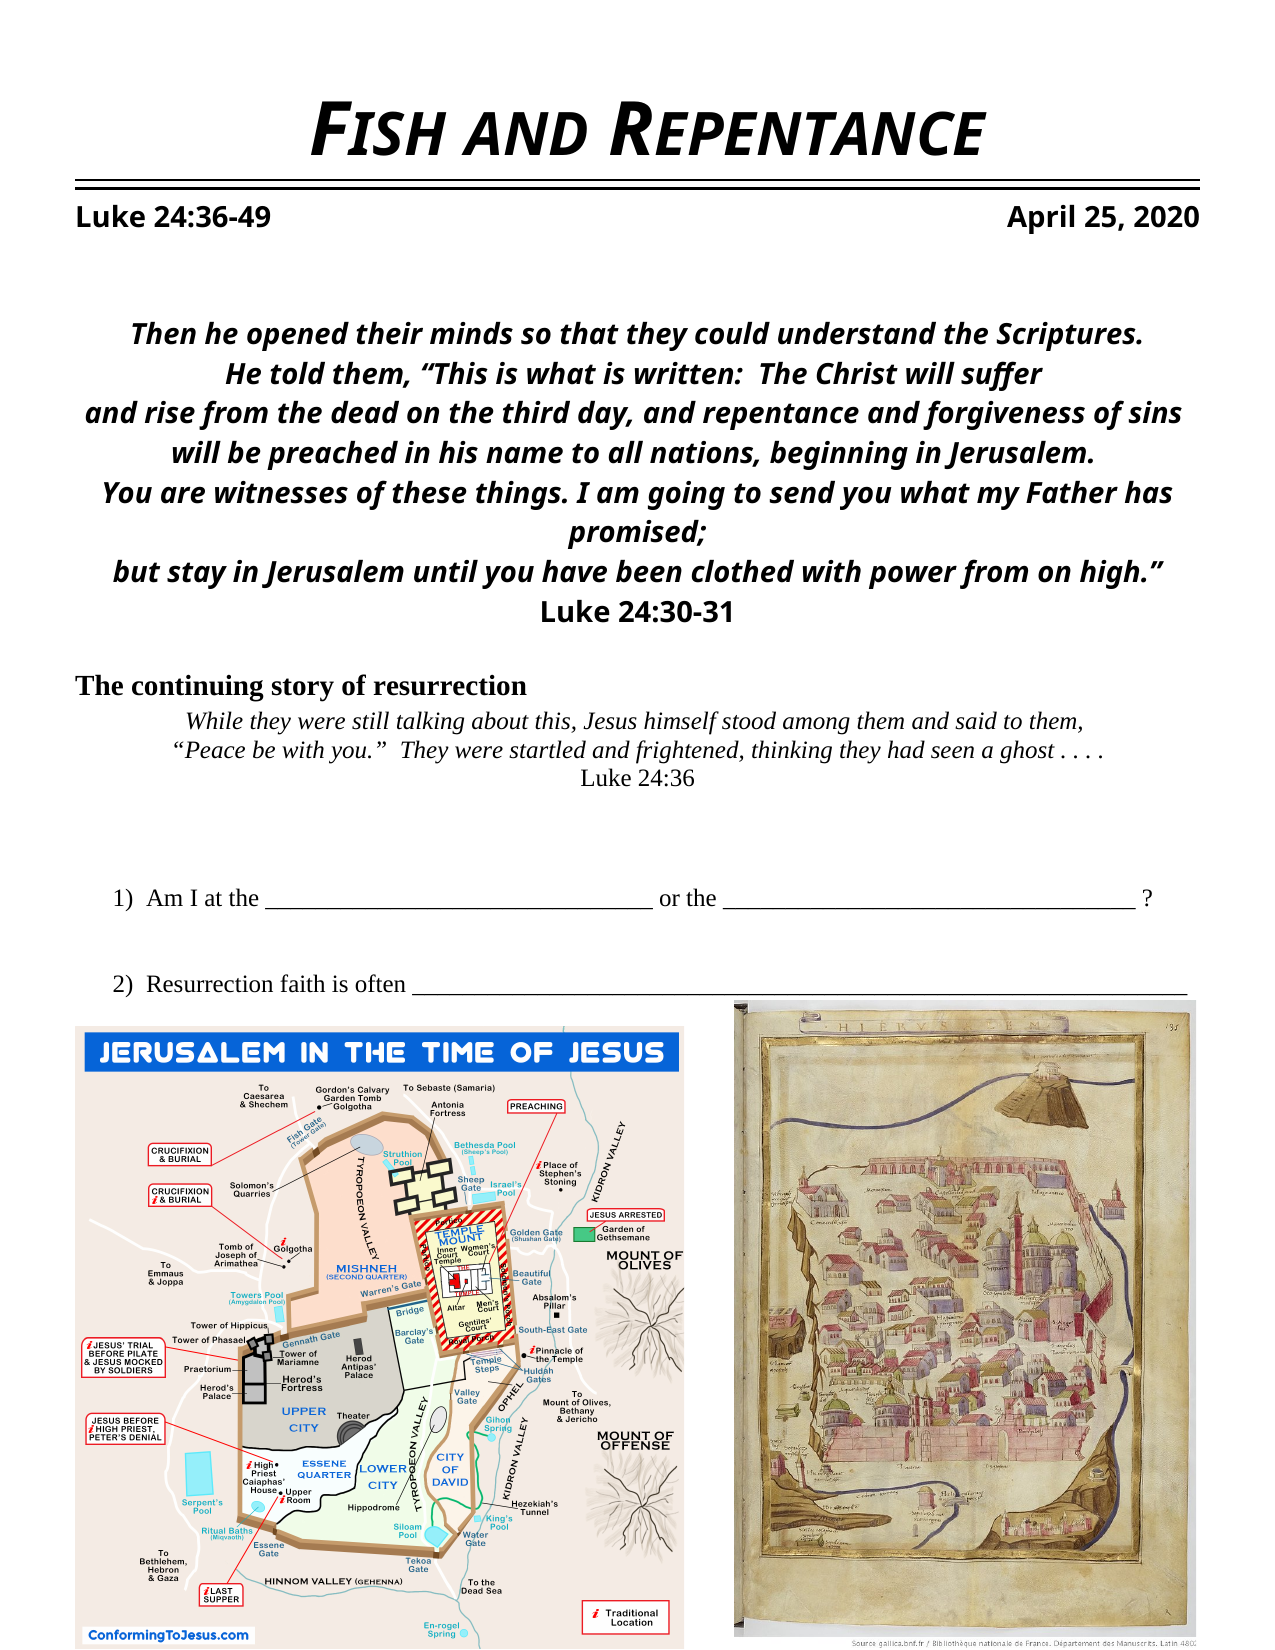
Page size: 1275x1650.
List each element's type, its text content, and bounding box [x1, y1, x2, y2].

picture [75, 1026, 684, 1648]
text Luke 24:36-49 April 25, 2020 [75, 196, 1200, 276]
picture [734, 1000, 1197, 1647]
text While they were still talking about this, Jesus himself stood among them and said to them, “Peace be with you.” They were startled and frightened, thinking they had seen a ghost . . . . Luke 24:36 [75, 706, 1200, 792]
text Then he opened their minds so that they could understand the Scriptures. He told them, “This is what is written: The Christ will suffer and rise from the dead on the third day, and repentance and forgiveness of sins will be preached in his name to all nations, beginning in Jerusalem. You are witnesses of these things. I am going to send you what my Father has promised; but stay in Jerusalem until you have been clothed with power from on high.” Luke 24:30-31 [75, 313, 1200, 631]
text 2) Resurrection faith is often ______________________________________________________________ [75, 969, 1200, 998]
list Fish and Repentance [75, 75, 1200, 179]
text The continuing story of resurrection [75, 668, 1200, 702]
text 1) Am I at the _______________________________ or the _________________________________ ? [75, 883, 1200, 911]
